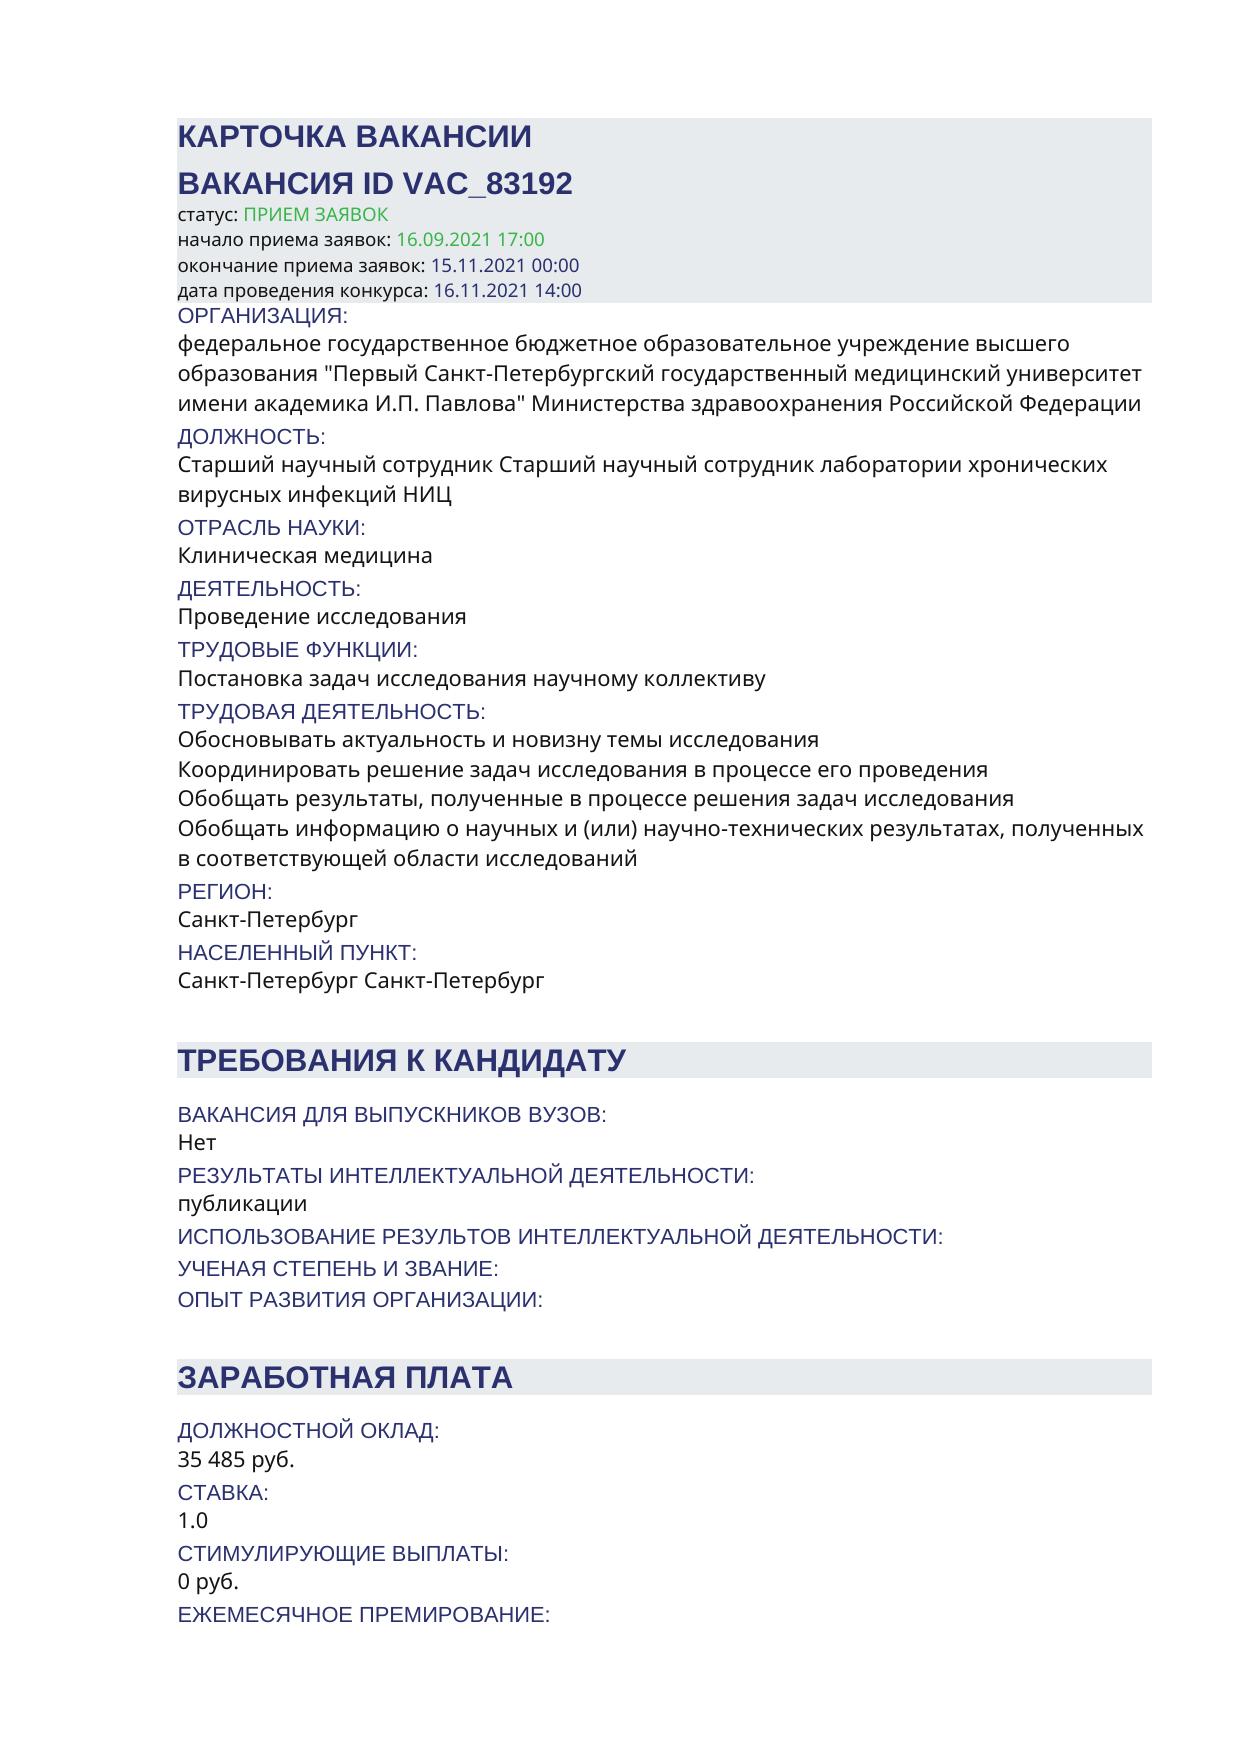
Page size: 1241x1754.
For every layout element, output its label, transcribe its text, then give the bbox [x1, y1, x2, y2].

text ДОЛЖНОСТЬ: [177, 424, 1152, 449]
text Клиническая медицина [177, 540, 1152, 570]
text ЗАРАБОТНАЯ ПЛАТА [177, 1359, 1152, 1395]
text Санкт-Петербург Санкт-Петербург [177, 966, 1152, 995]
text начало приема заявок: 16.09.2021 17:00 [177, 226, 1152, 252]
text публикации [177, 1188, 1152, 1218]
text ТРЕБОВАНИЯ К КАНДИДАТУ [177, 1042, 1152, 1078]
text РЕЗУЛЬТАТЫ ИНТЕЛЛЕКТУАЛЬНОЙ ДЕЯТЕЛЬНОСТИ: [177, 1163, 1152, 1188]
text Обосновывать актуальность и новизну темы исследования Координировать решение задач исследования в процессе его проведения Обобщать результаты, полученные в процессе решения задач исследования Обобщать информацию о научных и (или) научно-технических результатах, полученных в соответствующей области исследований [177, 724, 1152, 873]
text СТИМУЛИРУЮЩИЕ ВЫПЛАТЫ: [177, 1541, 1152, 1566]
text окончание приема заявок: 15.11.2021 00:00 [177, 252, 1152, 277]
text ЕЖЕМЕСЯЧНОЕ ПРЕМИРОВАНИЕ: [177, 1602, 1152, 1627]
text Нет [177, 1127, 1152, 1157]
text УЧЕНАЯ СТЕПЕНЬ И ЗВАНИЕ: [177, 1256, 1152, 1281]
text ОПЫТ РАЗВИТИЯ ОРГАНИЗАЦИИ: [177, 1287, 1152, 1312]
text 35 485 руб. [177, 1444, 1152, 1473]
text ДОЛЖНОСТНОЙ ОКЛАД: [177, 1418, 1152, 1444]
text ДЕЯТЕЛЬНОСТЬ: [177, 576, 1152, 601]
text ВАКАНСИЯ ID VAC_83192 [177, 165, 1152, 201]
text ИСПОЛЬЗОВАНИЕ РЕЗУЛЬТОВ ИНТЕЛЛЕКТУАЛЬНОЙ ДЕЯТЕЛЬНОСТИ: [177, 1224, 1152, 1249]
text НАСЕЛЕННЫЙ ПУНКТ: [177, 940, 1152, 966]
text статус: ПРИЕМ ЗАЯВОК [177, 201, 1152, 226]
text СТАВКА: [177, 1480, 1152, 1505]
text ОТРАСЛЬ НАУКИ: [177, 515, 1152, 540]
text дата проведения конкурса: 16.11.2021 14:00 [177, 277, 1152, 303]
text Санкт-Петербург [177, 904, 1152, 934]
text Постановка задач исследования научному коллективу [177, 663, 1152, 692]
text 1.0 [177, 1505, 1152, 1535]
text РЕГИОН: [177, 879, 1152, 904]
text Проведение исследования [177, 601, 1152, 631]
text федеральное государственное бюджетное образовательное учреждение высшего образования "Первый Санкт-Петербургский государственный медицинский университет имени академика И.П. Павлова" Министерства здравоохранения Российской Федерации [177, 328, 1152, 418]
text КАРТОЧКА ВАКАНСИИ [177, 118, 1152, 154]
text 0 руб. [177, 1566, 1152, 1596]
text ВАКАНСИЯ ДЛЯ ВЫПУСКНИКОВ ВУЗОВ: [177, 1102, 1152, 1127]
text ОРГАНИЗАЦИЯ: [177, 303, 1152, 328]
text Старший научный сотрудник Старший научный сотрудник лаборатории хронических вирусных инфекций НИЦ [177, 449, 1152, 509]
text ТРУДОВАЯ ДЕЯТЕЛЬНОСТЬ: [177, 699, 1152, 724]
text ТРУДОВЫЕ ФУНКЦИИ: [177, 637, 1152, 663]
